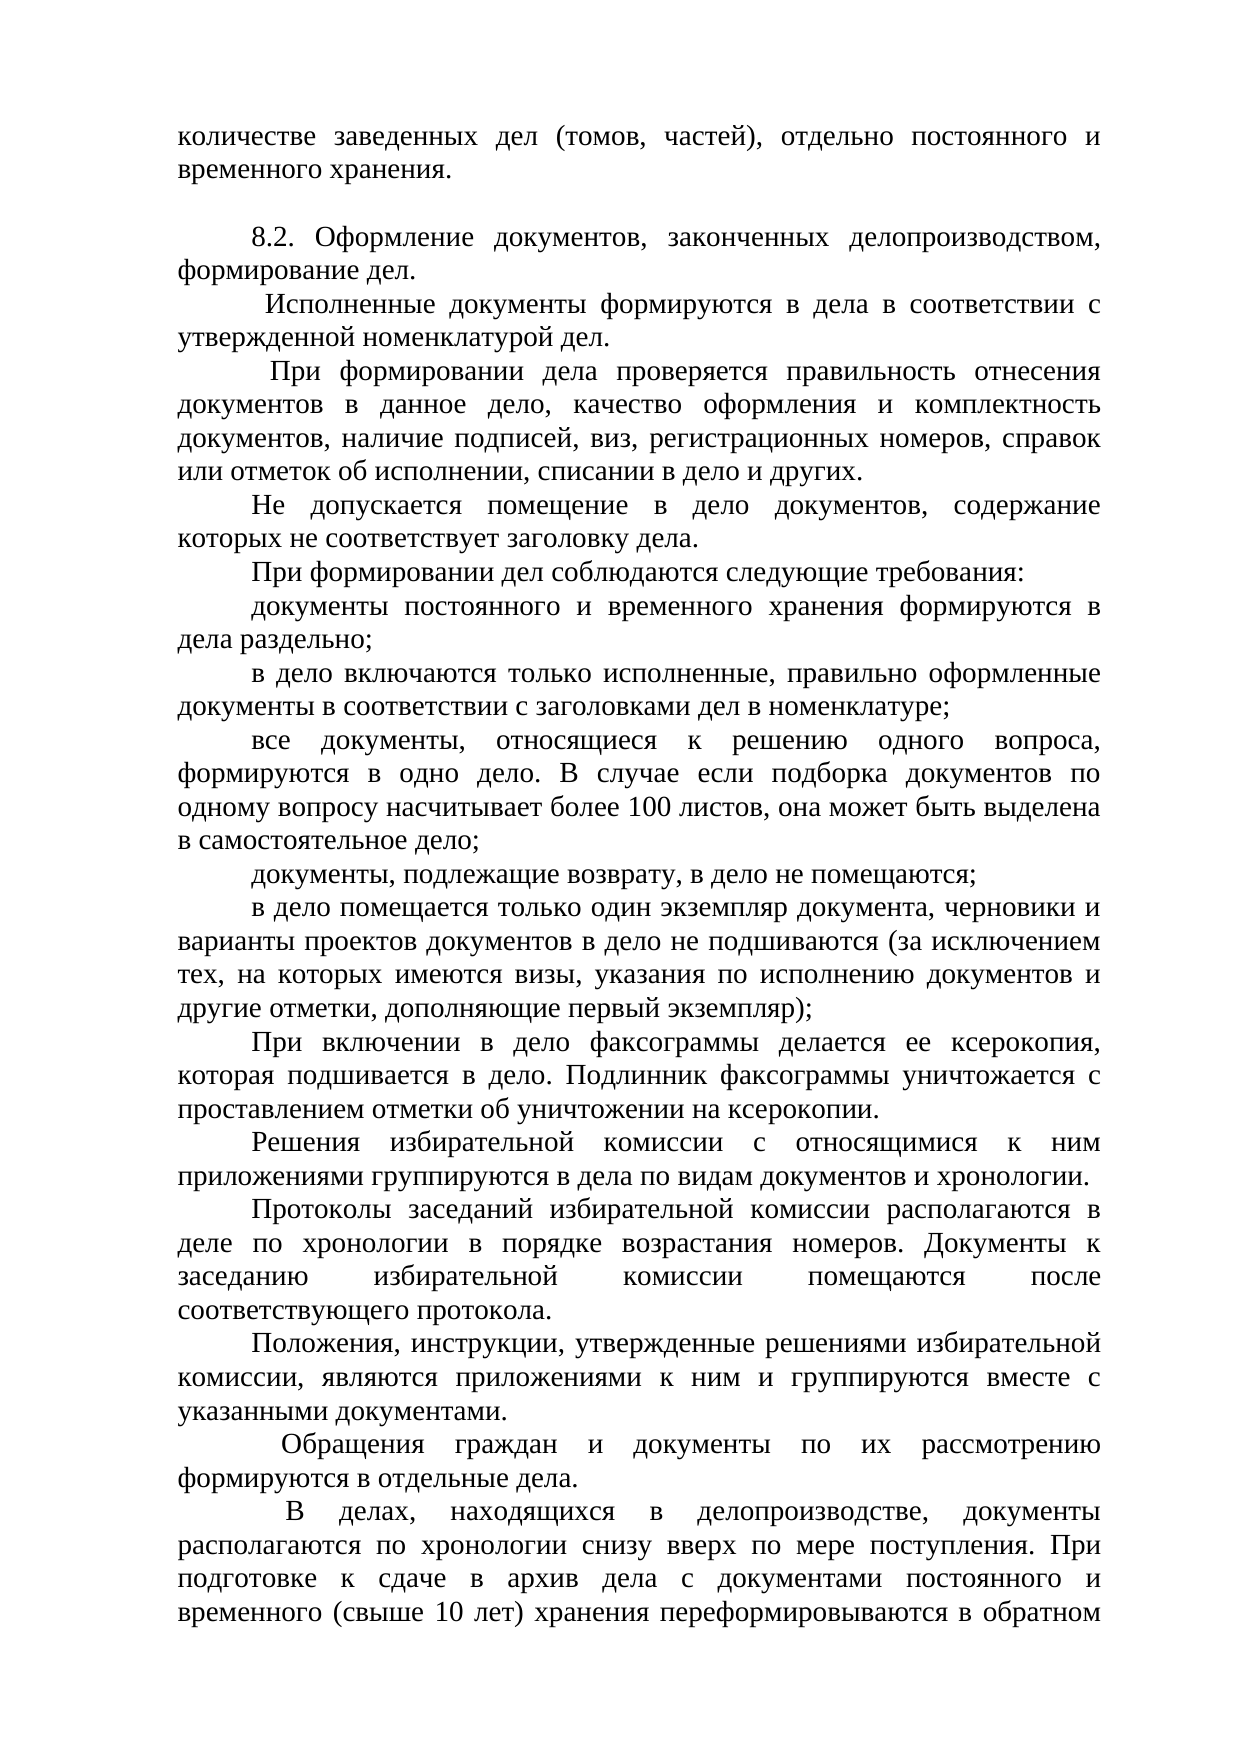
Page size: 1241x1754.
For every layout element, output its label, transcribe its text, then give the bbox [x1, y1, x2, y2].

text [177, 1493, 1102, 1627]
text При включении в дело факсограммы делается ее ксерокопия, которая подшивается в дело. Подлинник факсограммы уничтожается с проставлением отметки об уничтожении на ксерокопии. [177, 1024, 1102, 1124]
text все документы, относящиеся к решению одного вопроса, формируются в одно дело. В случае если подборка документов по одному вопросу насчитывает более 100 листов, она может быть выделена в самостоятельное дело; [177, 722, 1102, 856]
text в дело помещается только один экземпляр документа, черновики и варианты проектов документов в дело не подшиваются (за исключением тех, на которых имеются визы, указания по исполнению документов и другие отметки, дополняющие первый экземпляр); [177, 889, 1102, 1024]
text Обращения граждан и документы по их рассмотрению формируются в отдельные дела. [177, 1426, 1102, 1493]
text в дело включаются только исполненные, правильно оформленные документы в соответствии с заголовками дел в номенклатуре; [177, 655, 1102, 722]
text Не допускается помещение в дело документов, содержание которых не соответствует заголовку дела. [177, 487, 1102, 554]
text Решения избирательной комиссии с относящимися к ним приложениями группируются в дела по видам документов и хронологии. [177, 1124, 1102, 1191]
text Протоколы заседаний избирательной комиссии располагаются в деле по хронологии в порядке возрастания номеров. Документы к заседанию избирательной комиссии помещаются после соответствующего протокола. [177, 1191, 1102, 1326]
text документы постоянного и временного хранения формируются в дела раздельно; [177, 588, 1102, 655]
text документы, подлежащие возврату, в дело не помещаются; [177, 856, 1102, 889]
text При формировании дела проверяется правильность отнесения документов в данное дело, качество оформления и комплектность документов, наличие подписей, виз, регистрационных номеров, справок или отметок об исполнении, списании в дело и других. [177, 353, 1102, 487]
text При формировании дел соблюдаются следующие требования: [177, 554, 1102, 588]
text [177, 118, 1102, 185]
text 8.2. Оформление документов, законченных делопроизводством, формирование дел. [177, 219, 1102, 286]
text Положения, инструкции, утвержденные решениями избирательной комиссии, являются приложениями к ним и группируются вместе с указанными документами. [177, 1326, 1102, 1426]
text Исполненные документы формируются в дела в соответствии с утвержденной номенклатурой дел. [177, 286, 1102, 353]
